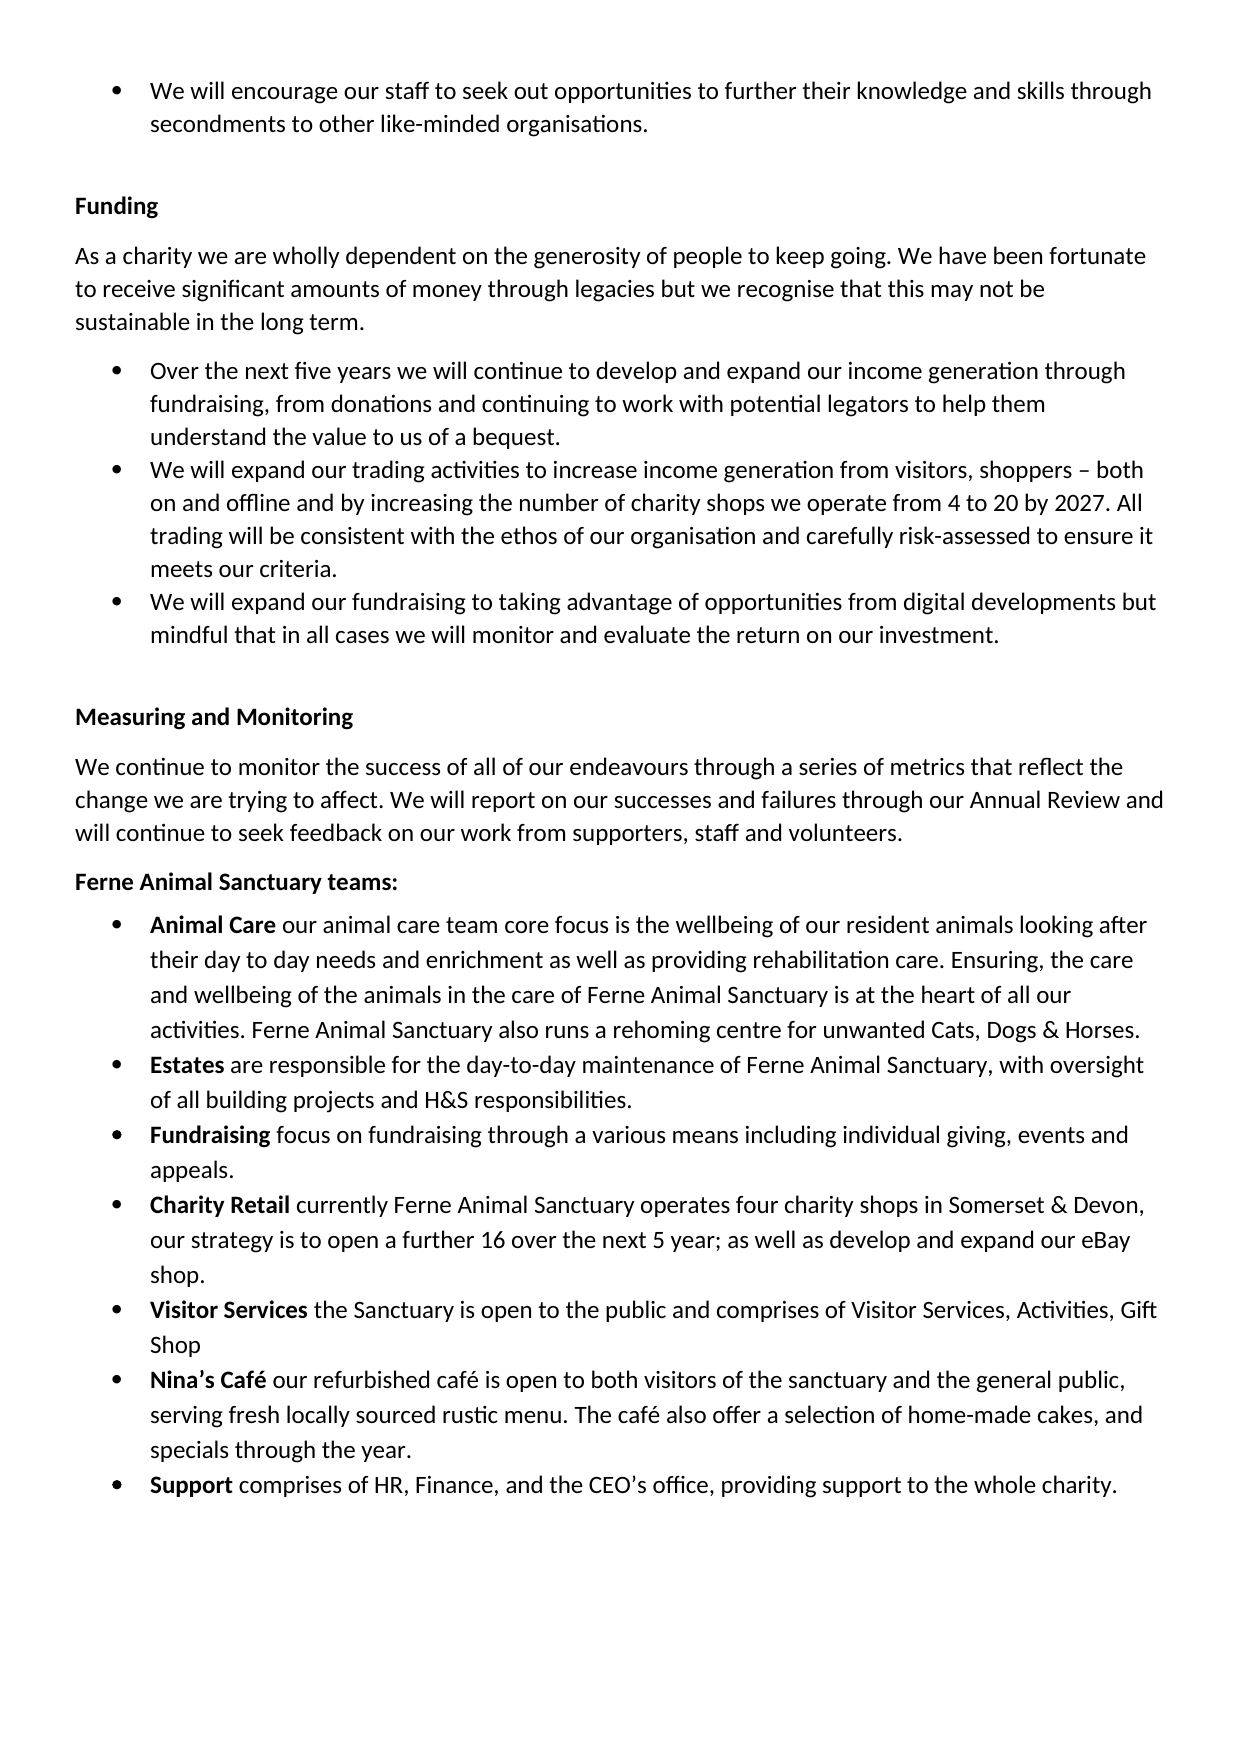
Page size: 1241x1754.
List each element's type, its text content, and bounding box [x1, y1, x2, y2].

text We continue to monitor the success of all of our endeavours through a series of metrics that reflect the change we are trying to affect. We will report on our successes and failures through our Annual Review and will continue to seek feedback on our work from supporters, staff and volunteers. [75, 751, 1165, 847]
list Visitor Services the Sanctuary is open to the public and comprises of Visitor Services, Activities, Gift Shop [112, 1294, 1165, 1360]
list Over the next five years we will continue to develop and expand our income generation through fundraising, from donations and continuing to work with potential legators to help them understand the value to us of a bequest. [112, 355, 1165, 452]
text Funding [75, 190, 1165, 221]
list We will encourage our staff to seek out opportunities to further their knowledge and skills through secondments to other like-minded organisations. [112, 75, 1165, 138]
list Fundraising focus on fundraising through a various means including individual giving, events and appeals. [112, 1119, 1165, 1185]
list Charity Retail currently Ferne Animal Sanctuary operates four charity shops in Somerset & Devon, our strategy is to open a further 16 over the next 5 year; as well as develop and expand our eBay shop. [112, 1189, 1165, 1290]
list Animal Care our animal care team core focus is the wellbeing of our resident animals looking after their day to day needs and enrichment as well as providing rehabilitation care. Ensuring, the care and wellbeing of the animals in the care of Ferne Animal Sanctuary is at the heart of all our activities. Ferne Animal Sanctuary also runs a rehoming centre for unwanted Cats, Dogs & Horses. [112, 909, 1165, 1045]
list Estates are responsible for the day-to-day maintenance of Ferne Animal Sanctuary, with oversight of all building projects and H&S responsibilities. [112, 1049, 1165, 1115]
list We will expand our fundraising to taking advantage of opportunities from digital developments but mindful that in all cases we will monitor and evaluate the return on our investment. [112, 586, 1165, 649]
list Support comprises of HR, Finance, and the CEO’s office, providing support to the whole charity. [112, 1469, 1165, 1500]
list Nina’s Café our refurbished café is open to both visitors of the sanctuary and the general public, serving fresh locally sourced rustic menu. The café also offer a selection of home-made cakes, and specials through the year. [112, 1364, 1165, 1465]
text As a charity we are wholly dependent on the generosity of people to keep going. We have been fortunate to receive significant amounts of money through legacies but we recognise that this may not be sustainable in the long term. [75, 240, 1165, 336]
list We will expand our trading activities to increase income generation from visitors, shoppers – both on and offline and by increasing the number of charity shops we operate from 4 to 20 by 2027. All trading will be consistent with the ethos of our organisation and carefully risk-assessed to ensure it meets our criteria. [112, 454, 1165, 583]
text Ferne Animal Sanctuary teams: [75, 866, 1165, 897]
text Measuring and Monitoring [75, 701, 1165, 732]
